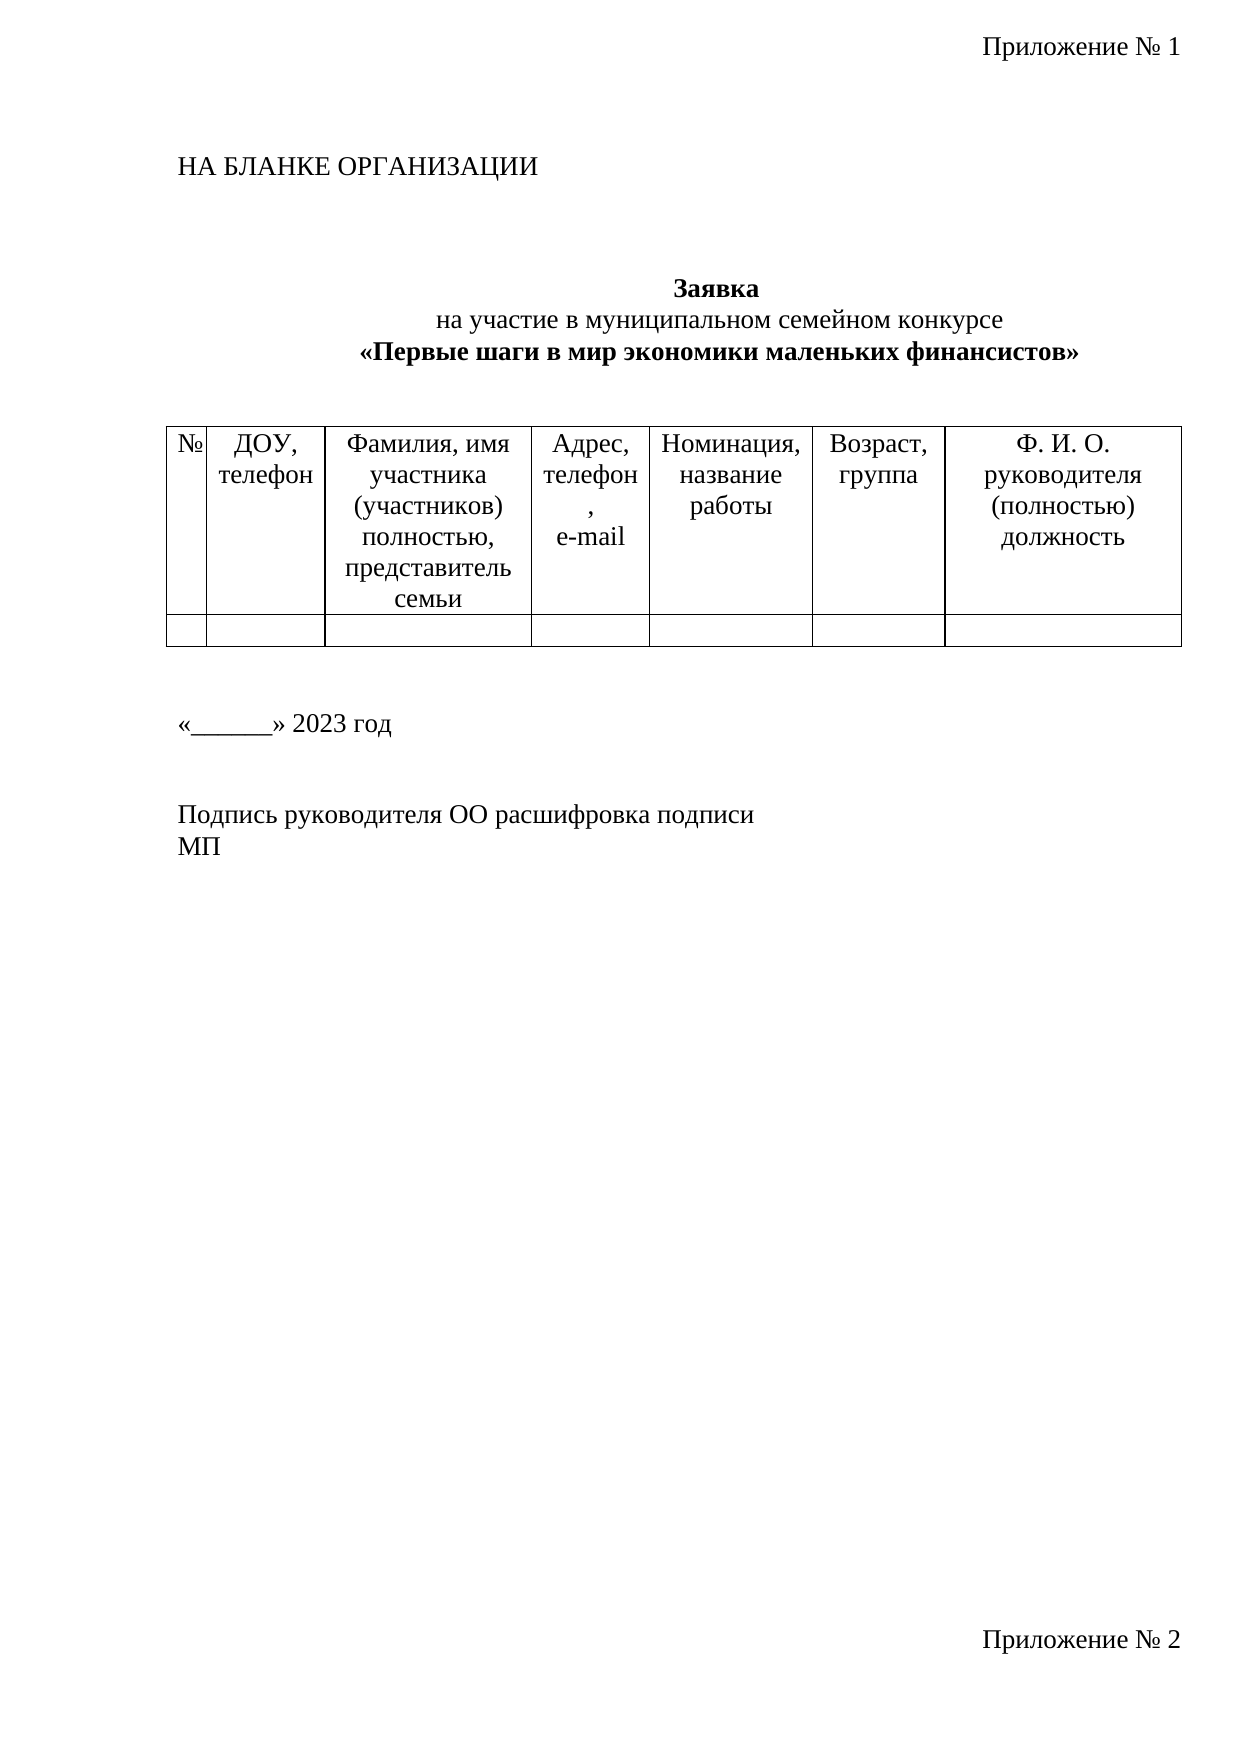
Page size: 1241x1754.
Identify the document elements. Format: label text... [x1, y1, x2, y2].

text Подпись руководителя ОО расшифровка подписи [177, 799, 1181, 830]
text Заявка [177, 272, 1181, 303]
text «Первые шаги в мир экономики маленьких финансистов» [177, 335, 1181, 394]
table_header Ф. И. О. руководителя (полностью) должность [946, 427, 1181, 614]
table_cell [813, 615, 944, 646]
table_header Номинация, название работы [650, 427, 812, 614]
table_cell [207, 615, 324, 646]
table_header Адрес, телефон, e-mail [532, 427, 649, 614]
text Приложение № 2 [252, 1623, 1181, 1654]
text Приложение № 1 [709, 29, 1181, 61]
table_header № [167, 427, 206, 614]
table_header Фамилия, имя участника (участников) полностью, представитель семьи [326, 427, 531, 614]
table_cell [946, 615, 1181, 646]
table_header Возраст, группа [813, 427, 944, 614]
text на участие в муниципальном семейном конкурсе [177, 303, 1181, 335]
text МП [177, 830, 1181, 861]
table_cell [532, 615, 649, 646]
table_header ДОУ, телефон [207, 427, 324, 614]
table_cell [167, 615, 206, 646]
text НА БЛАНКЕ ОРГАНИЗАЦИИ [177, 150, 1181, 181]
table_cell [326, 615, 531, 646]
table_cell [650, 615, 812, 646]
text «______» 2023 год [177, 707, 1181, 738]
